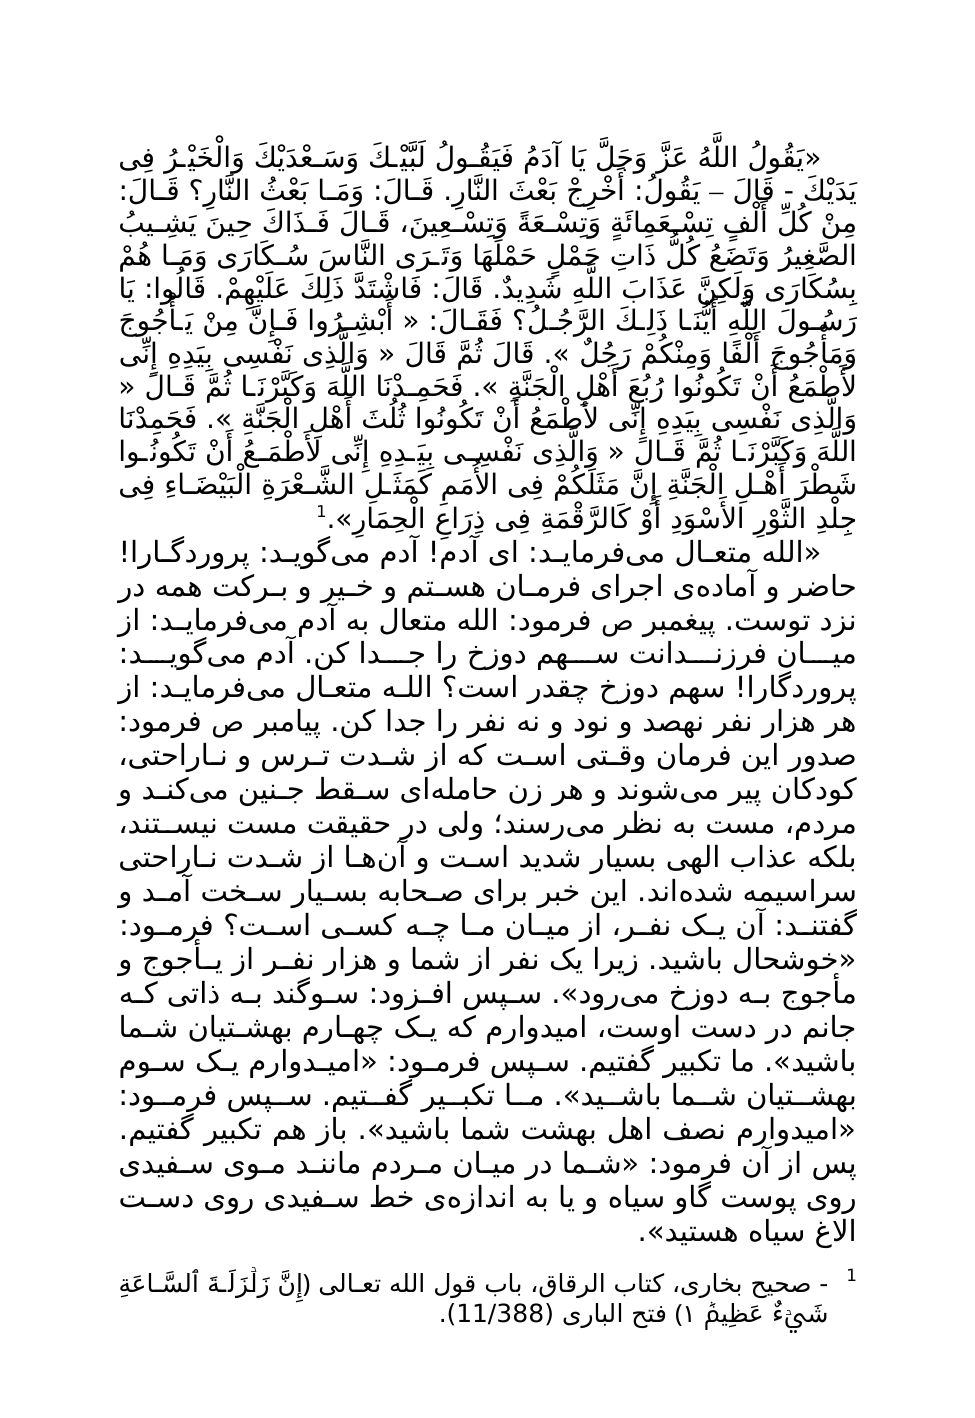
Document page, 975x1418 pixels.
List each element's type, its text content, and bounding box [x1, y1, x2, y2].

text «‏الله متعال می‌فرماید: ای آدم! آدم می‌گوید: پروردگارا! حاضر و آماده‌ی اجرای فرمان هستم و خیر و برکت همه‌ در نزد توست. پیغمبر ص فرمود: الله متعال به‌ آدم می‌فرماید: از میان فرزندانت سهم دوزخ را جدا کن. آدم می‌گوید: پروردگارا! سهم دوزخ چقدر است؟ الله متعال می‌فرماید: از هر هزار نفر نهصد و نود و نه‌ نفر را جدا کن. پیامبر ص فرمود: صدور این فرمان وقتی است که‌ از شدت ترس و ناراحتی، کودکان پیر می‌شوند و هر زن حامله‌ای سقط جنین می‌کند و مردم، مست به‌ نظر می‌رسند؛ ولی در حقیقت مست نیستند، بلکه عذاب الهی بسیار شدید است و آن‌ها از شدت ناراحتی سراسیمه‌ شده‌اند. این خبر برای صحابه بسیار سخت آمد و گفتند: آن یک نفر، از میان ما چه کسی است؟ فرمود: «خوشحال باشید. زیرا یک نفر از شما و هزار نفر از یأجوج و مأجوج به دوزخ می‌رود». سپس افزود: سوگند به ذاتی که جانم در دست اوست، امیدوارم که یک چهارم بهشتیان شما باشید». ما تکبیر گفتیم. سپس فرمود: «امیدوارم یک سوم بهشتیان شما باشید». ما تکبیر گفتیم. سپس فرمود: «امیدوارم نصف اهل بهشت شما باشید». باز هم تکبیر گفتیم. پس از آن فرمود: «شما در میان مردم مانند موی سفیدی روی پوست گاو سیاه‌ و یا به‌ اندازه‌ی خط سفیدی روی دست الاغ سیاه هستید‏»‏. [118, 535, 857, 1248]
text «يَقُولُ اللَّهُ عَزَّ وَجَلَّ يَا آدَمُ فَيَقُولُ لَبَّيْكَ وَسَعْدَيْكَ وَالْخَيْرُ فِى يَدَيْكَ - قَالَ – يَقُولُ: أَخْرِجْ بَعْثَ النَّارِ. قَالَ: وَمَا بَعْثُ النَّارِ؟ قَالَ: مِنْ كُلِّ أَلْفٍ تِسْعَمِائَةٍ وَتِسْعَةً وَتِسْعِينَ، قَالَ فَذَاكَ حِينَ يَشِيبُ الصَّغِيرُ وَتَضَعُ كُلُّ ذَاتِ حَمْلٍ حَمْلَهَا وَتَرَى النَّاسَ سُكَارَى وَمَا هُمْ بِسُكَارَى وَلَكِنَّ عَذَابَ اللَّهِ شَدِيدٌ. قَالَ: فَاشْتَدَّ ذَلِكَ عَلَيْهِمْ. قَالُوا: يَا رَسُولَ اللَّهِ أَيُّنَا ذَلِكَ الرَّجُلُ؟ فَقَالَ: « أَبْشِرُوا فَإِنَّ مِنْ يَأْجُوجَ وَمَأْجُوجَ أَلْفًا وَمِنْكُمْ رَجُلٌ ». قَالَ ثُمَّ قَالَ « وَالَّذِى نَفْسِى بِيَدِهِ إِنِّى لأَطْمَعُ أَنْ تَكُونُوا رُبُعَ أَهْلِ الْجَنَّةِ ». فَحَمِدْنَا اللَّهَ وَكَبَّرْنَا ثُمَّ قَالَ « وَالَّذِى نَفْسِى بِيَدِهِ إِنِّى لأَطْمَعُ أَنْ تَكُونُوا ثُلُثَ أَهْلِ الْجَنَّةِ ». فَحَمِدْنَا اللَّهَ وَكَبَّرْنَا ثُمَّ قَالَ « وَالَّذِى نَفْسِى بِيَدِهِ إِنِّى لأَطْمَعُ أَنْ تَكُونُوا شَطْرَ أَهْلِ الْجَنَّةِ إِنَّ مَثَلَكُمْ فِى الأُمَمِ كَمَثَلِ الشَّعْرَةِ الْبَيْضَاءِ فِى جِلْدِ الثَّوْرِ الأَسْوَدِ أَوْ كَالرَّقْمَةِ فِى ذِرَاعِ الْحِمَارِ».‏ [118, 141, 857, 535]
